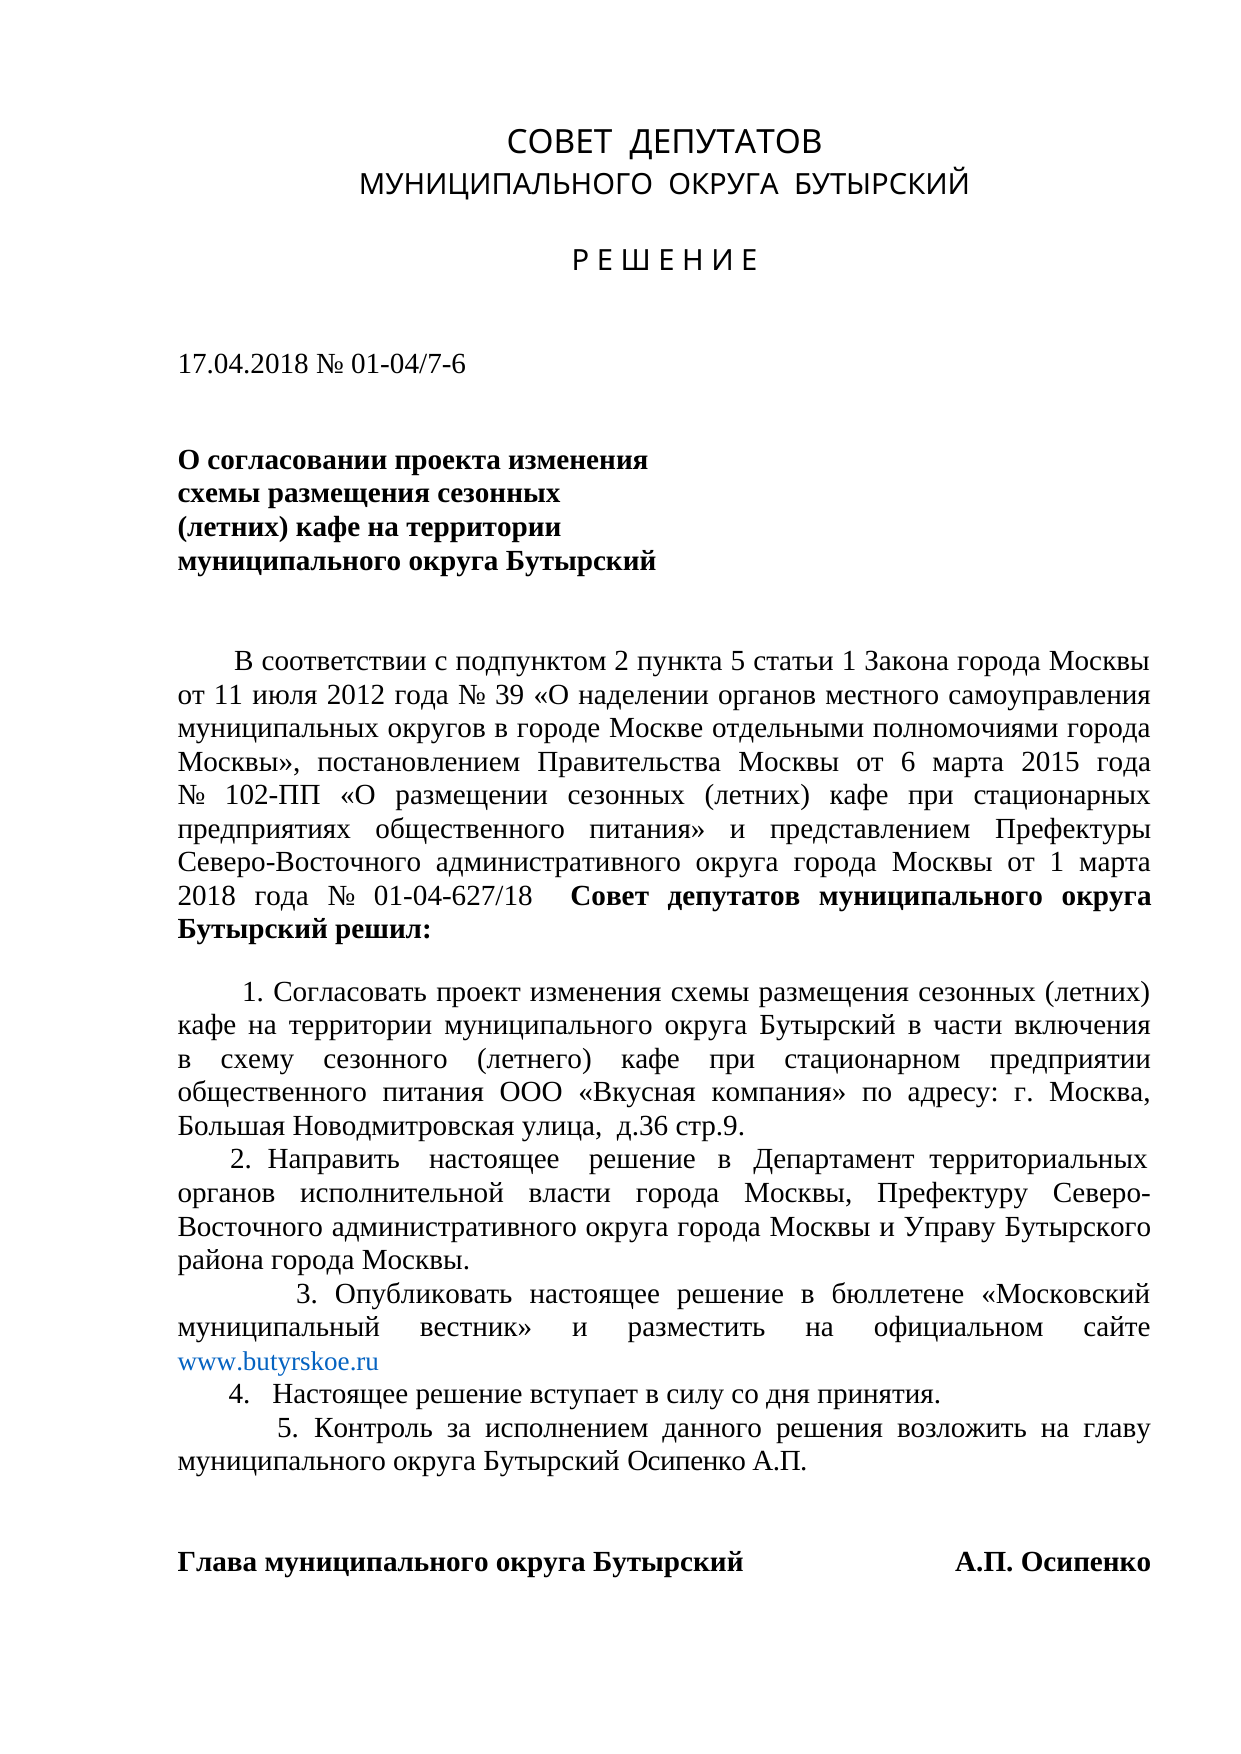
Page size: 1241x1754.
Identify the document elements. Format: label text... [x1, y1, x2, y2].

text В соответствии с подпунктом 2 пункта 5 статьи 1 Закона города Москвы от 11 июля 2012 года № 39 «О наделении органов местного самоуправления муниципальных округов в городе Москве отдельными полномочиями города Москвы», постановлением Правительства Москвы от 6 марта 2015 года № 102-ПП «О размещении сезонных (летних) кафе при стационарных предприятиях общественного питания» и представлением Префектуры Северо-Восточного административного округа города Москвы от 1 марта 2018 года № 01-04-627/18 Совет депутатов муниципального округа Бутырский решил: [177, 643, 1152, 945]
text 3. Опубликовать настоящее решение в бюллетене «Московский муниципальный вестник» и разместить на официальном сайте www.butyrskoe.ru [177, 1276, 1152, 1376]
text О согласовании проекта изменения [177, 442, 945, 476]
text схемы размещения сезонных [177, 476, 945, 509]
list Направить настоящее решение в Департамент территориальных [230, 1142, 1152, 1175]
text органов исполнительной власти города Москвы, Префектуру Северо-Восточного административного округа города Москвы и Управу Бутырского района города Москвы. [177, 1175, 1152, 1276]
text Р Е Ш Е Н И Е [177, 239, 1152, 278]
text 1. Согласовать проект изменения схемы размещения сезонных (летних) кафе на территории муниципального округа Бутырский в части включения в схему сезонного (летнего) кафе при стационарном предприятии общественного питания ООО «Вкусная компания» по адресу: г. Москва, Большая Новодмитровская улица, д.36 стр.9. [177, 974, 1152, 1142]
text 5. Контроль за исполнением данного решения возложить на главу муниципального округа Бутырский Осипенко А.П. [177, 1410, 1152, 1477]
text СОВЕТ ДЕПУТАТОВ [177, 118, 1152, 163]
text 17.04.2018 № 01-04/7-6 [177, 346, 1152, 380]
text Глава муниципального округа Бутырский А.П. Осипенко [177, 1544, 1152, 1578]
text МУНИЦИПАЛЬНОГО ОКРУГА БУТЫРСКИЙ [177, 163, 1152, 203]
text муниципального округа Бутырский [177, 543, 945, 576]
text (летних) кафе на территории [177, 509, 945, 543]
text 4. Настоящее решение вступает в силу со дня принятия. [177, 1376, 1152, 1410]
